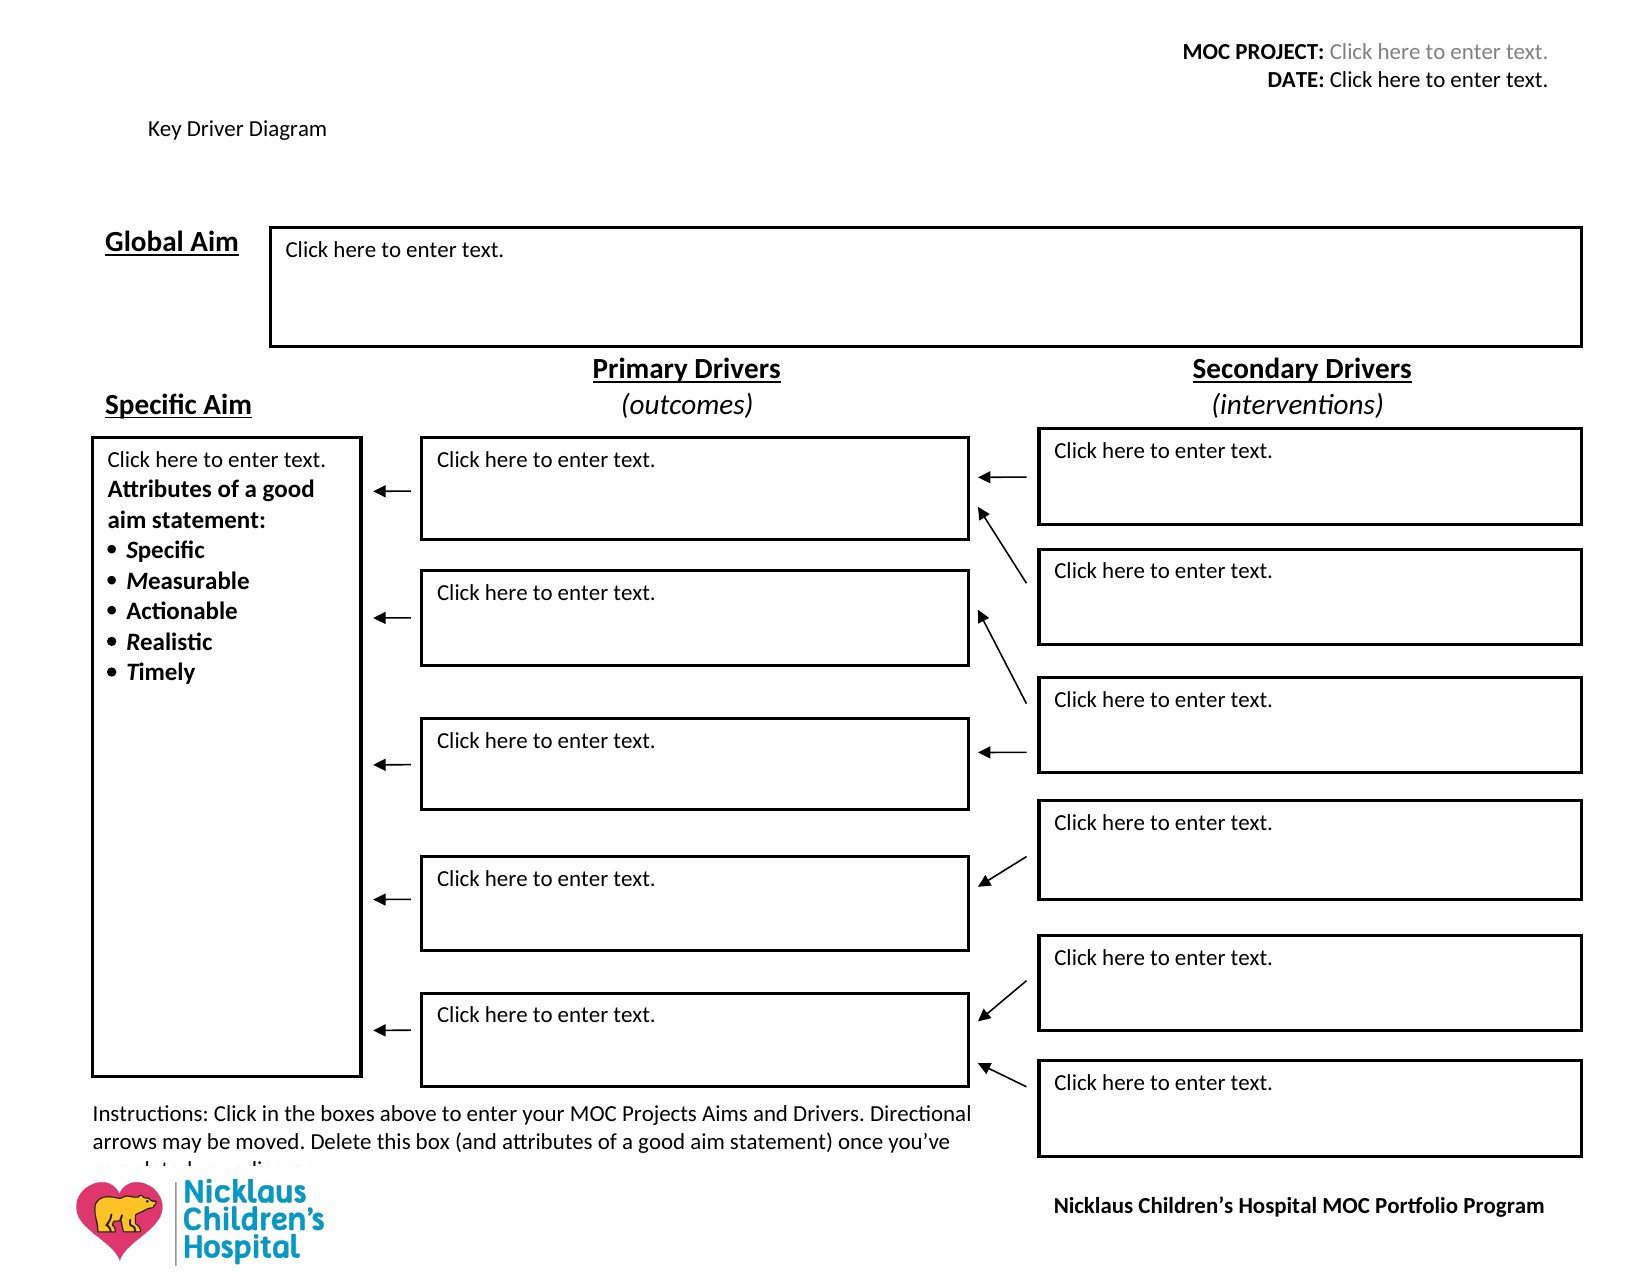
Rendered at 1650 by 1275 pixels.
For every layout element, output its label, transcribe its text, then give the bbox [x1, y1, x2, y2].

text (outcomes) (interventions) [105, 386, 1545, 422]
picture [76, 1179, 324, 1266]
text Global Aim [105, 223, 1545, 259]
